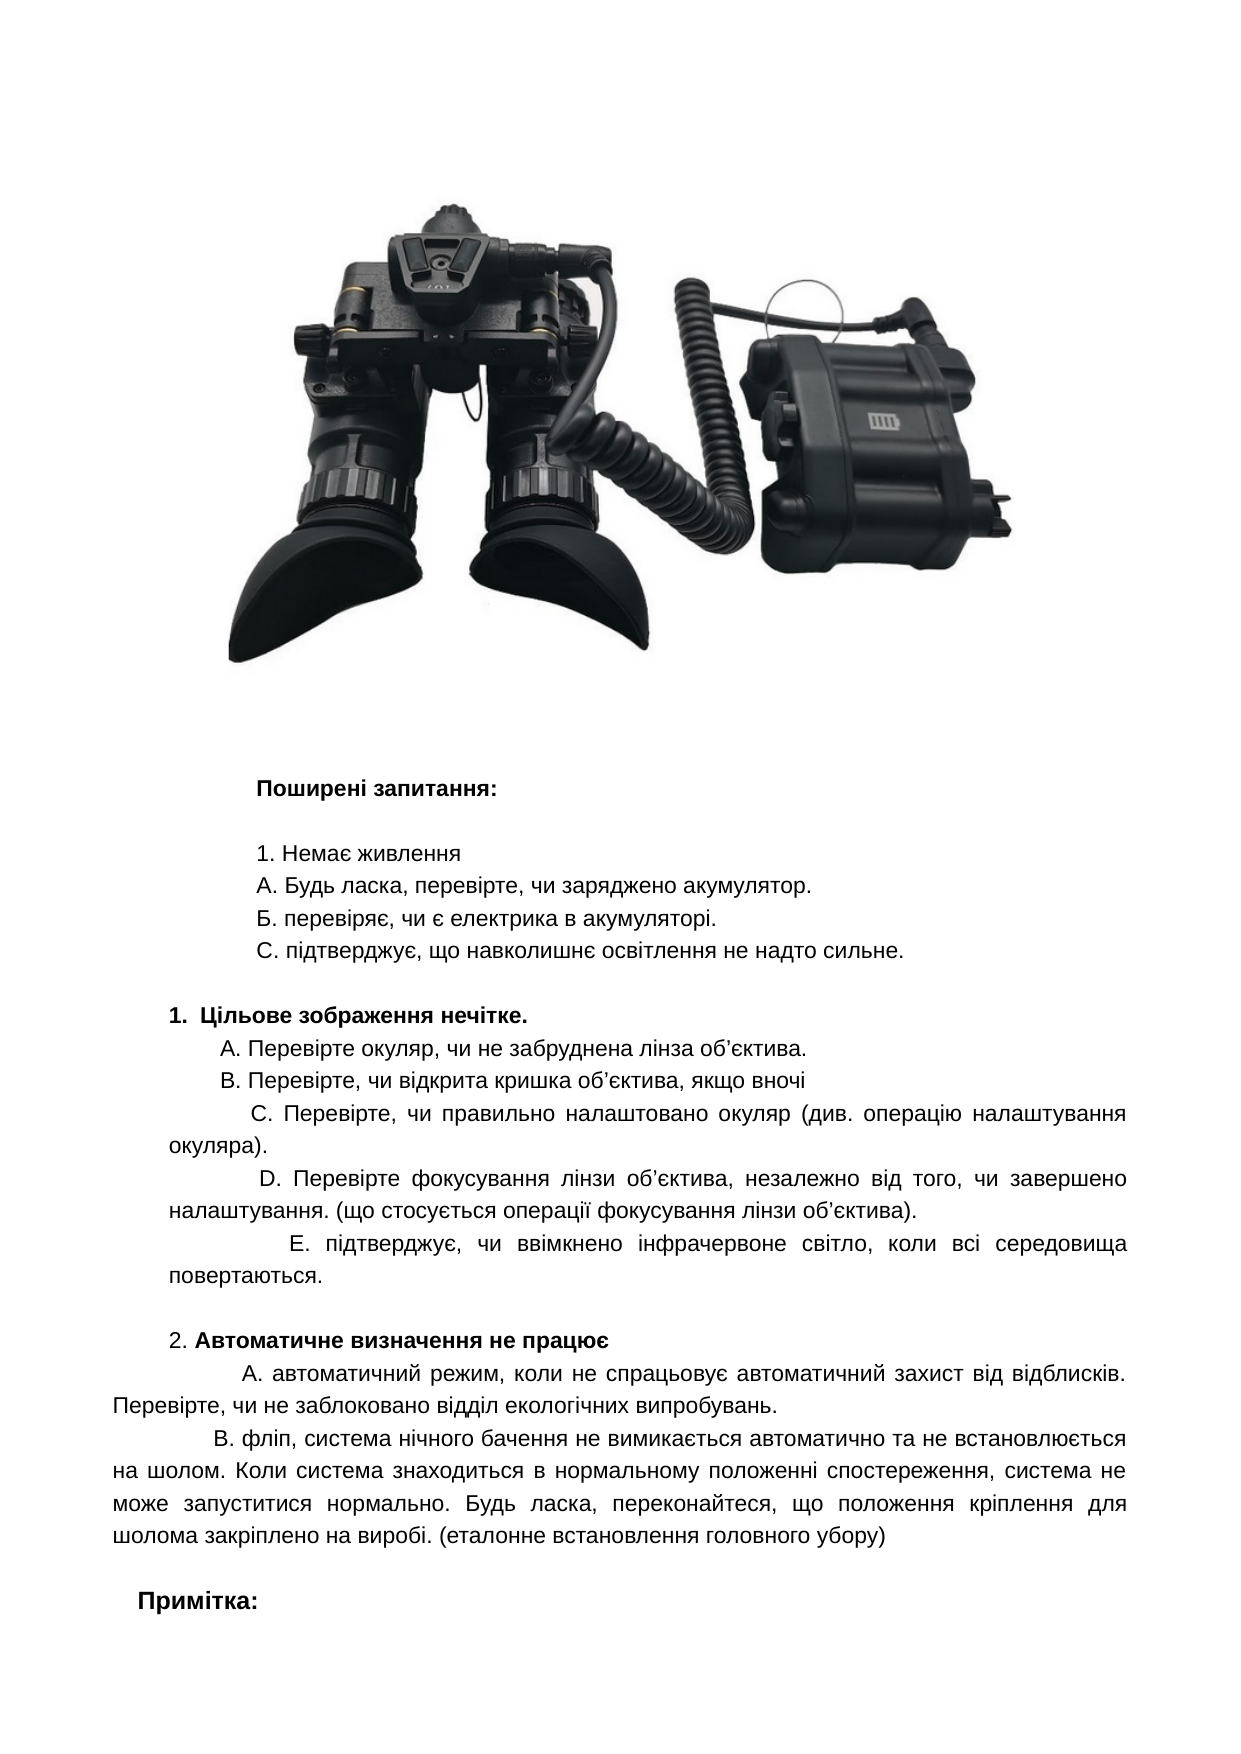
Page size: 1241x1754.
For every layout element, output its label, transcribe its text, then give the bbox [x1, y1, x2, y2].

list Цільове зображення нечітке. [169, 999, 1128, 1032]
text А. автоматичний режим, коли не спрацьовує автоматичний захист від відблисків. Перевірте, чи не заблоковано відділ екологічних випробувань. [112, 1357, 1128, 1422]
text A. Перевірте окуляр, чи не забруднена лінза об’єктива. [169, 1032, 1128, 1064]
text Б. перевіряє, чи є електрика в акумуляторі. [256, 902, 1128, 934]
text D. Перевірте фокусування лінзи об’єктива, незалежно від того, чи завершено налаштування. (що стосується операції фокусування лінзи об’єктива). [169, 1162, 1128, 1227]
text C. Перевірте, чи правильно налаштовано окуляр (див. операцію налаштування окуляра). [169, 1097, 1128, 1162]
text Поширені запитання: [256, 772, 1128, 804]
text Примітка: [112, 1584, 1128, 1617]
text C. підтверджує, що навколишнє освітлення не надто сильне. [256, 934, 1128, 967]
text A. Будь ласка, перевірте, чи заряджено акумулятор. [256, 869, 1128, 902]
text E. підтверджує, чи ввімкнено інфрачервоне світло, коли всі середовища повертаються. [169, 1227, 1128, 1292]
text 1. Немає живлення [256, 837, 1128, 869]
picture [216, 154, 1024, 699]
text B. Перевірте, чи відкрита кришка об’єктива, якщо вночі [169, 1064, 1128, 1097]
text B. фліп, система нічного бачення не вимикається автоматично та не встановлюється на шолом. Коли система знаходиться в нормальному положенні спостереження, система не може запуститися нормально. Будь ласка, переконайтеся, що положення кріплення для шолома закріплено на виробі. (еталонне встановлення головного убору) [112, 1422, 1128, 1552]
text 2. Автоматичне визначення не працює [169, 1324, 1128, 1357]
